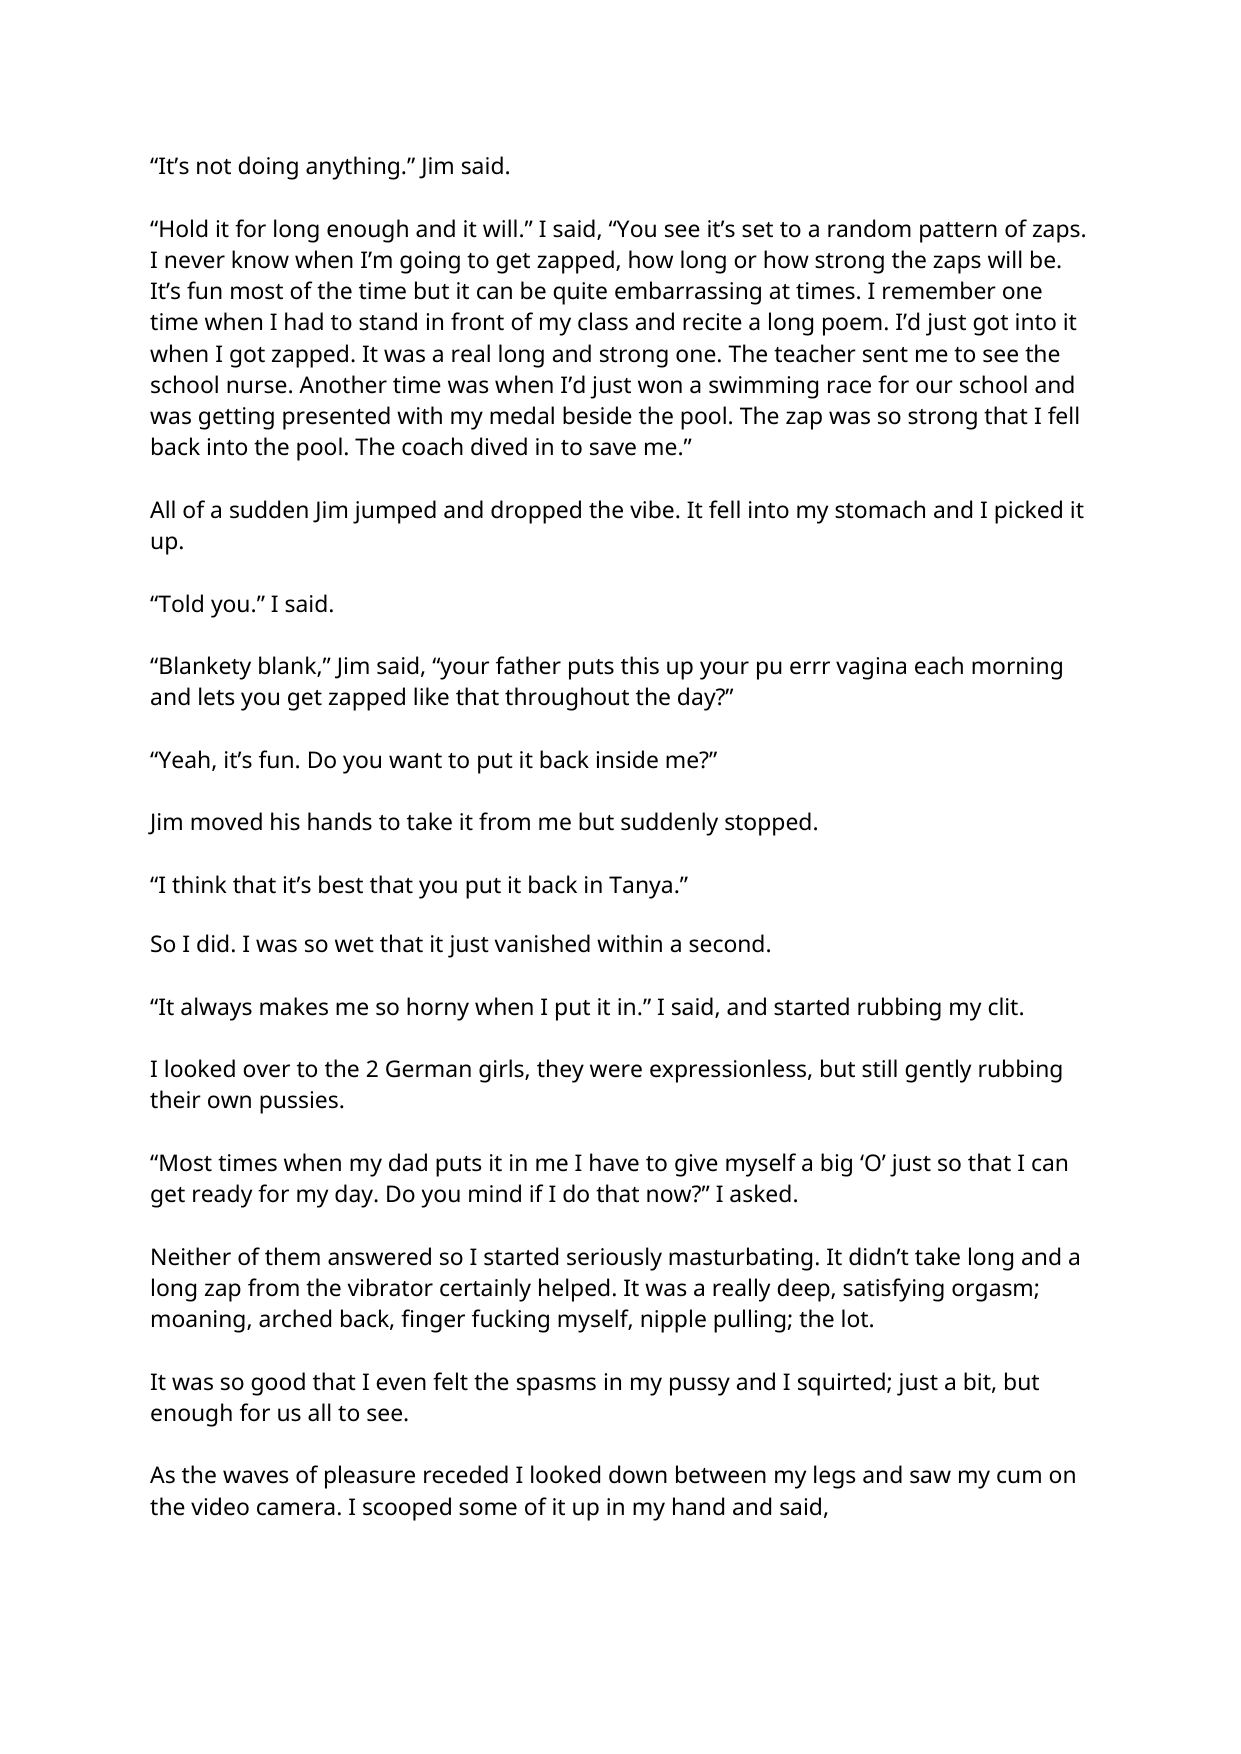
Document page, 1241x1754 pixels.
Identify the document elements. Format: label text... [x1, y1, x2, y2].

text It was so good that I even felt the spasms in my pussy and I squirted; just a bit, but enough for us all to see. [150, 1366, 1090, 1428]
text All of a sudden Jim jumped and dropped the vibe. It fell into my stomach and I picked it up. [150, 494, 1090, 556]
text Neither of them answered so I started seriously masturbating. It didn’t take long and a long zap from the vibrator certainly helped. It was a really deep, satisfying orgasm; moaning, arched back, finger fucking myself, nipple pulling; the lot. [150, 1241, 1090, 1334]
text So I did. I was so wet that it just vanished within a second. [150, 928, 1090, 959]
text “I think that it’s best that you put it back in Tanya.” [150, 869, 1090, 900]
text As the waves of pleasure receded I looked down between my legs and saw my cum on the video camera. I scooped some of it up in my hand and said, [150, 1459, 1090, 1522]
text I looked over to the 2 German girls, they were expressionless, but still gently rubbing their own pussies. [150, 1053, 1090, 1116]
text “It always makes me so horny when I put it in.” I said, and started rubbing my clit. [150, 991, 1090, 1022]
text “It’s not doing anything.” Jim said. [150, 150, 1090, 181]
text “Told you.” I said. [150, 587, 1090, 619]
text “Yeah, it’s fun. Do you want to put it back inside me?” [150, 744, 1090, 775]
text “Most times when my dad puts it in me I have to give myself a big ‘O’ just so that I can get ready for my day. Do you mind if I do that now?” I asked. [150, 1147, 1090, 1209]
text “Hold it for long enough and it will.” I said, “You see it’s set to a random pattern of zaps. I never know when I’m going to get zapped, how long or how strong the zaps will be. It’s fun most of the time but it can be quite embarrassing at times. I remember one time when I had to stand in front of my class and recite a long poem. I’d just got into it when I got zapped. It was a real long and strong one. The teacher sent me to see the school nurse. Another time was when I’d just won a swimming race for our school and was getting presented with my medal beside the pool. The zap was so strong that I fell back into the pool. The coach dived in to save me.” [150, 212, 1090, 462]
text “Blankety blank,” Jim said, “your father puts this up your pu errr vagina each morning and lets you get zapped like that throughout the day?” [150, 650, 1090, 712]
text Jim moved his hands to take it from me but suddenly stopped. [150, 806, 1090, 837]
